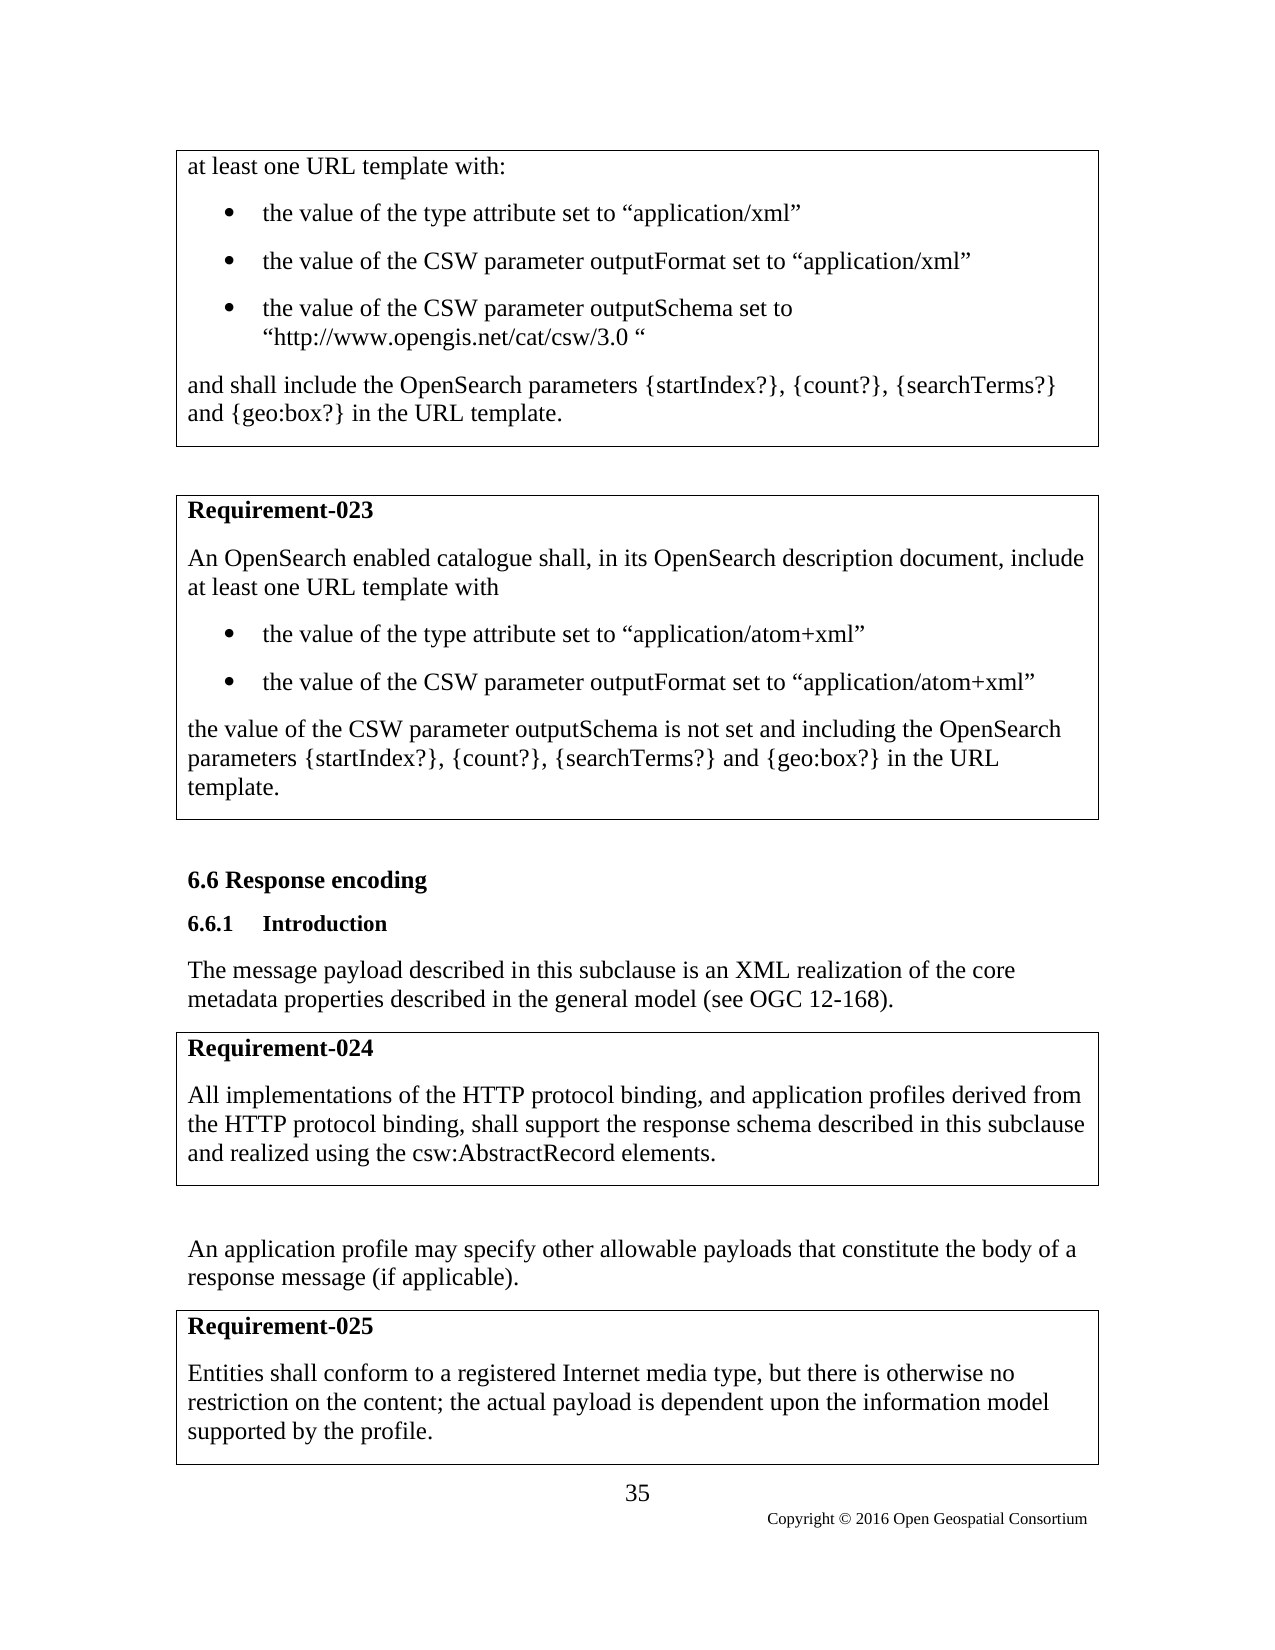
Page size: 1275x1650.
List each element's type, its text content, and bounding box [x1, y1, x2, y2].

text The message payload described in this subclause is an XML realization of the core metadata properties described in the general model (see OGC 12-168). [187, 955, 1087, 1013]
subtitle Introduction [187, 913, 1087, 937]
subtitle Response encoding [187, 868, 1087, 894]
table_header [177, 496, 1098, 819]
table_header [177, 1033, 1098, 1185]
text An application profile may specify other allowable payloads that constitute the body of a response message (if applicable). [187, 1234, 1087, 1291]
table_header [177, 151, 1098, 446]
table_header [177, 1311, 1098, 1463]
